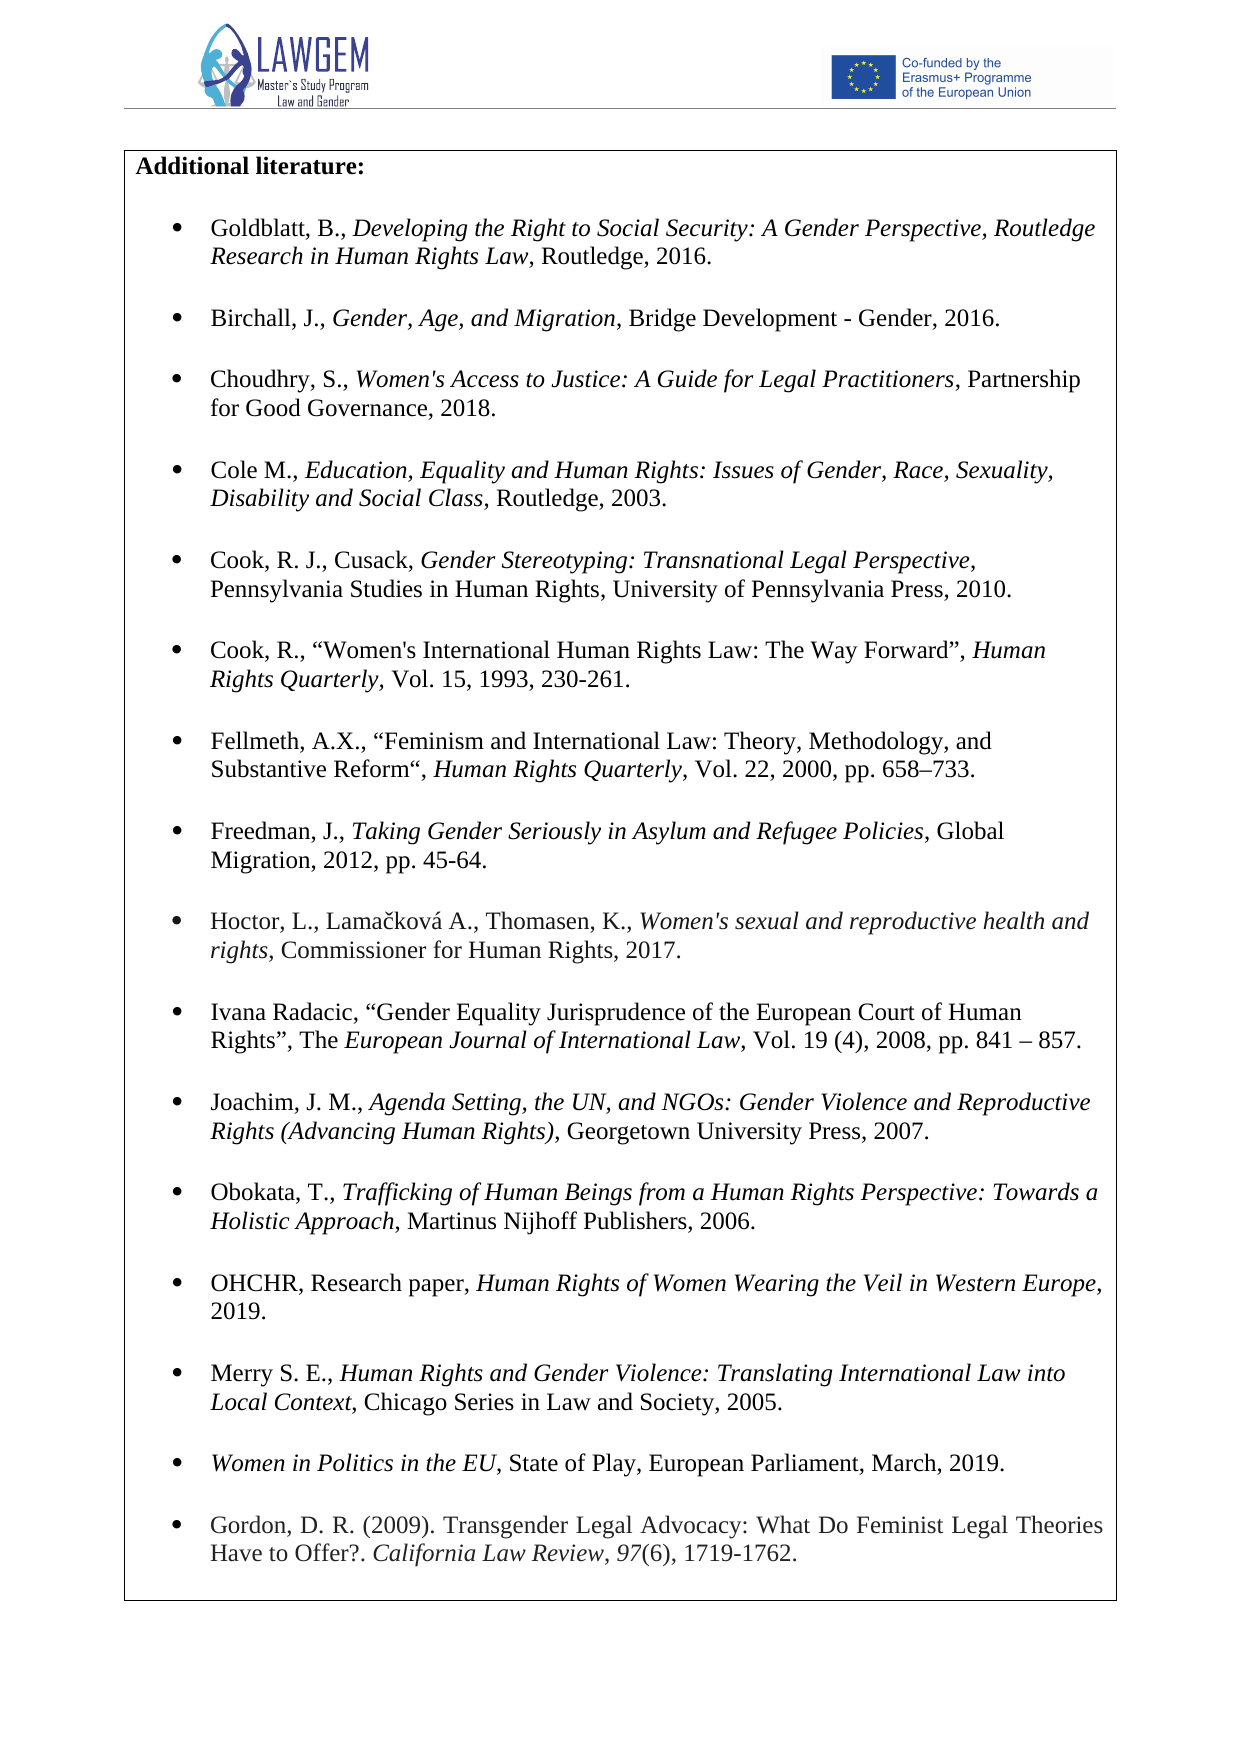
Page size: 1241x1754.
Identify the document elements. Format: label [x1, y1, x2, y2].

table_cell [125, 151, 1116, 1600]
picture [821, 47, 1114, 107]
